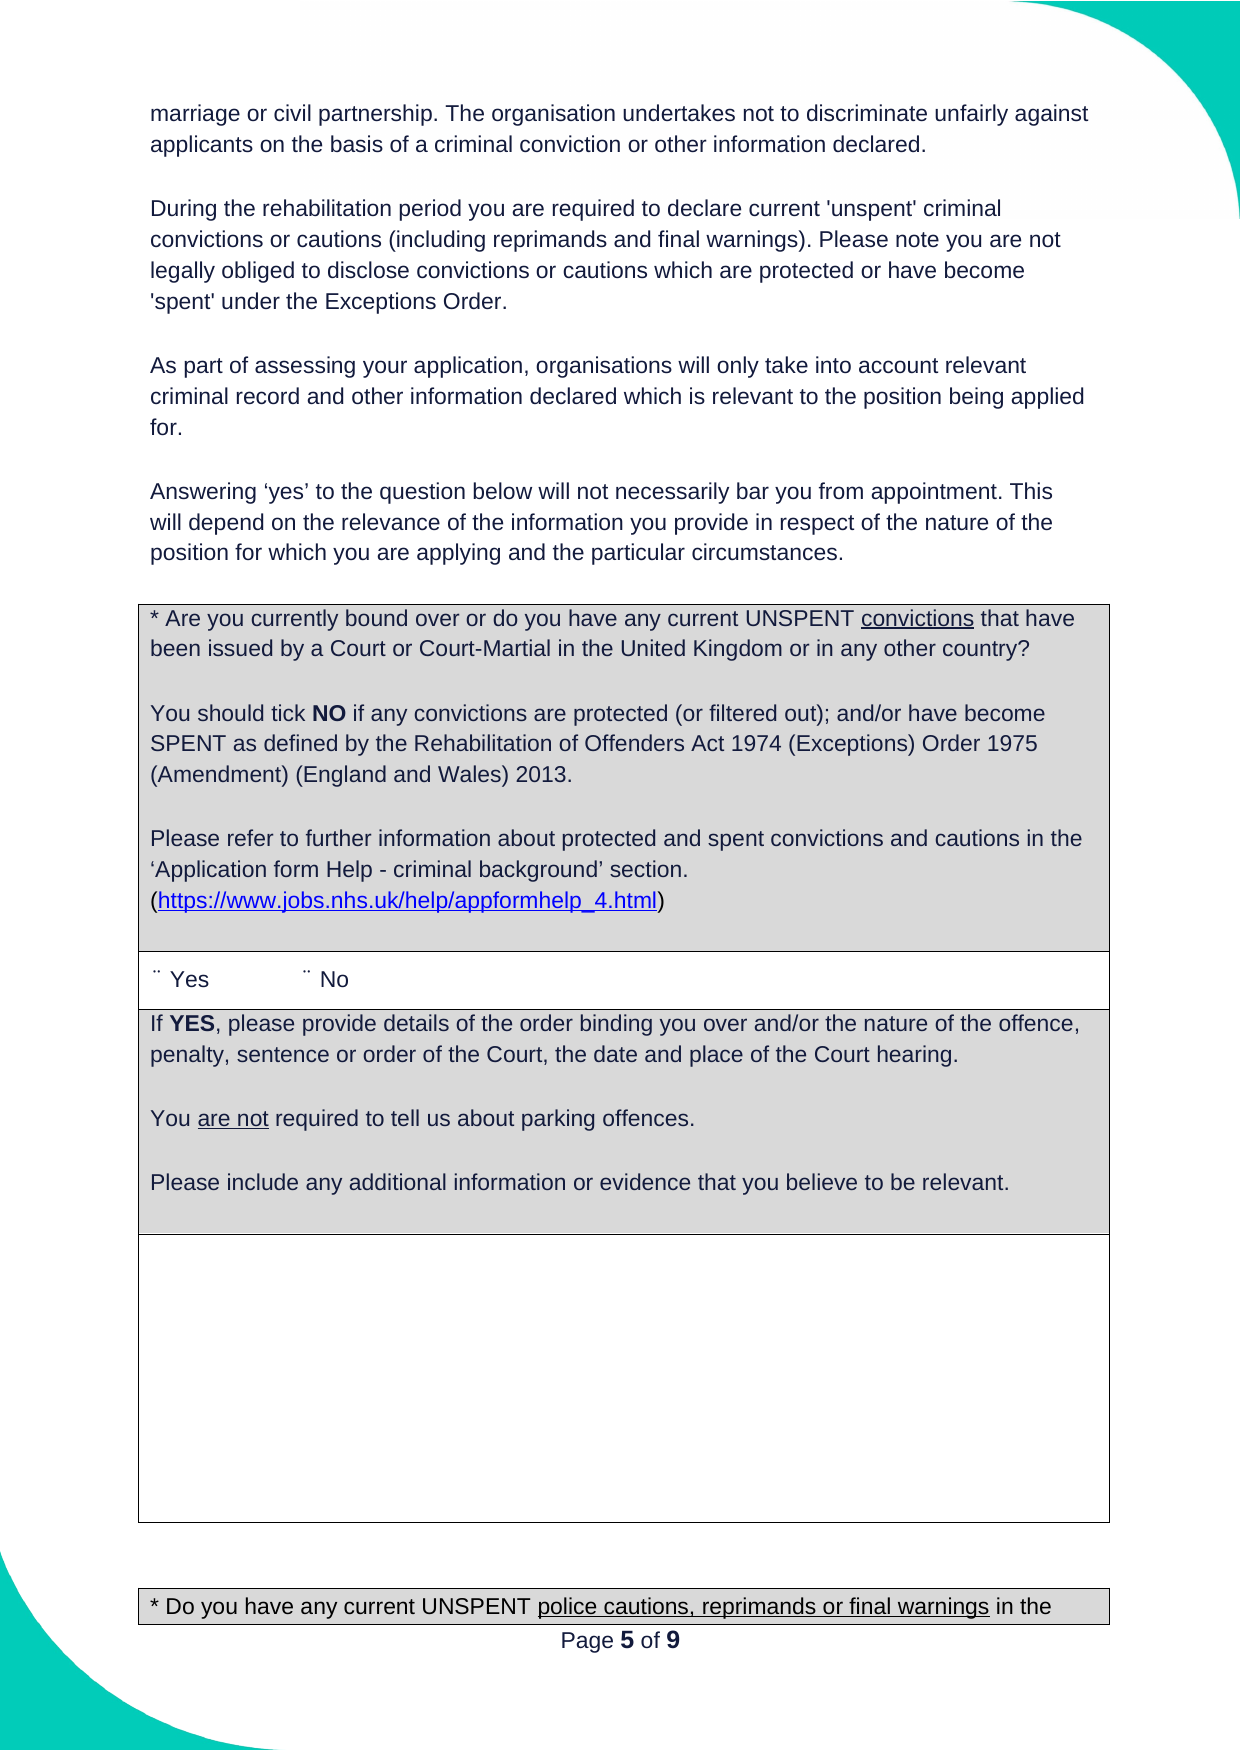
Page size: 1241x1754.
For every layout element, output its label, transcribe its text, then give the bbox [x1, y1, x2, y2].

picture [0, 1468, 1240, 1750]
text During the rehabilitation period you are required to declare current 'unspent' criminal convictions or cautions (including reprimands and final warnings). Please note you are not legally obliged to disclose convictions or cautions which are protected or have become 'spent' under the Exceptions Order. [150, 195, 1090, 314]
text Answering ‘yes’ to the question below will not necessarily bar you from appointment. This will depend on the relevance of the information you provide in respect of the nature of the position for which you are applying and the particular circumstances. [150, 478, 1090, 566]
table_header * Are you currently bound over or do you have any current UNSPENT convictions that have been issued by a Court or Court-Martial in the United Kingdom or in any other country? You should tick NO if any convictions are protected (or filtered out); and/or have become SPENT as defined by the Rehabilitation of Offenders Act 1974 (Exceptions) Order 1975 (Amendment) (England and Wales) 2013. Please refer to further information about protected and spent convictions and cautions in the ‘Application form Help - criminal background’ section. (https://www.jobs.nhs.uk/help/appformhelp_4.html) [139, 605, 1109, 951]
table_cell If YES, please provide details of the order binding you over and/or the nature of the offence, penalty, sentence or order of the Court, the date and place of the Court hearing. You are not required to tell us about parking offences. Please include any additional information or evidence that you believe to be relevant. [139, 1010, 1109, 1233]
picture [299, 1, 1240, 219]
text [150, 100, 1090, 157]
text As part of assessing your application, organisations will only take into account relevant criminal record and other information declared which is relevant to the position being applied for. [150, 352, 1090, 440]
table_cell ¨ Yes ¨ No [139, 952, 1109, 1009]
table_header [139, 1589, 1109, 1624]
table_cell [139, 1235, 1109, 1522]
